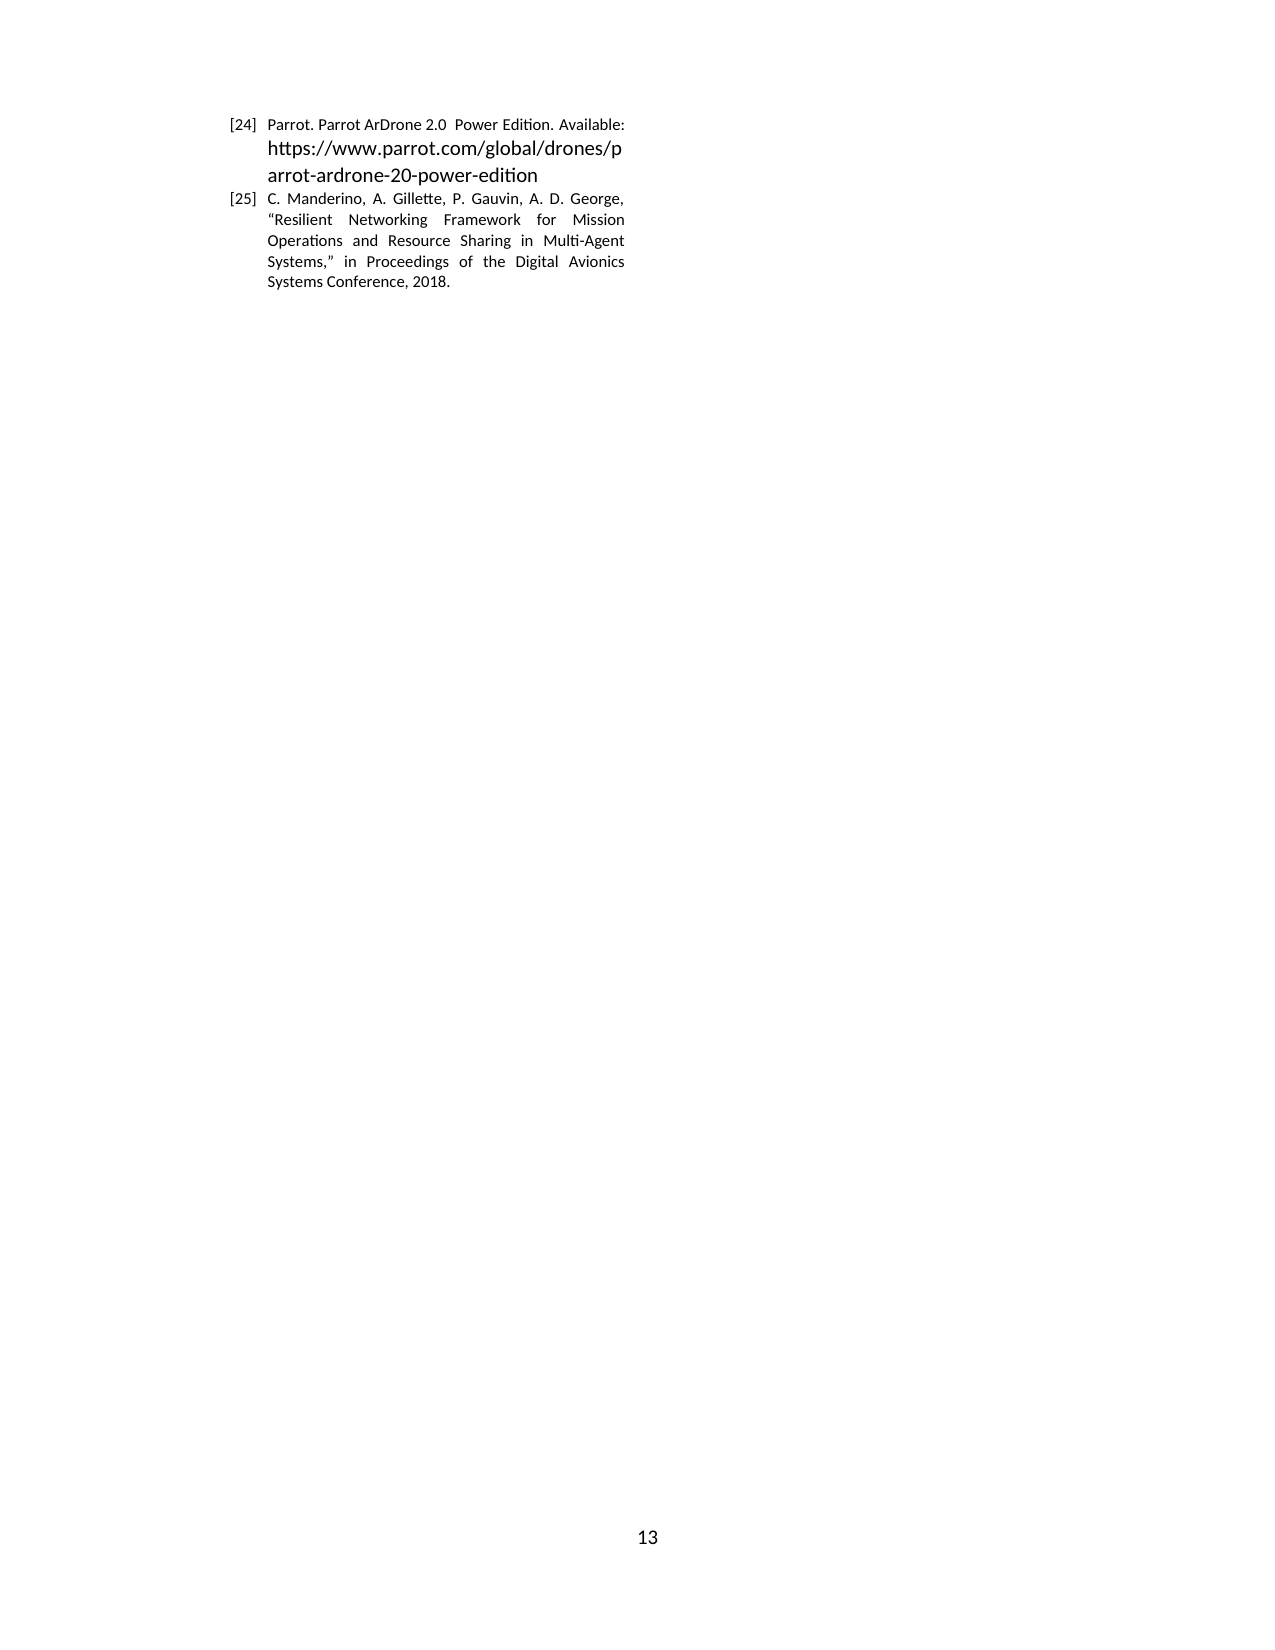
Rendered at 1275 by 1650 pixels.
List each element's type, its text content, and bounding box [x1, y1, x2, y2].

list C. Manderino, A. Gillette, P. Gauvin, A. D. George, “Resilient Networking Framework for Mission Operations and Resource Sharing in Multi-Agent Systems,” in Proceedings of the Digital Avionics Systems Conference, 2018. [229, 188, 625, 292]
list Parrot. Parrot ArDrone 2.0 Power Edition. Available: https://www.parrot.com/global/drones/parrot-ardrone-20-power-edition [229, 114, 625, 187]
